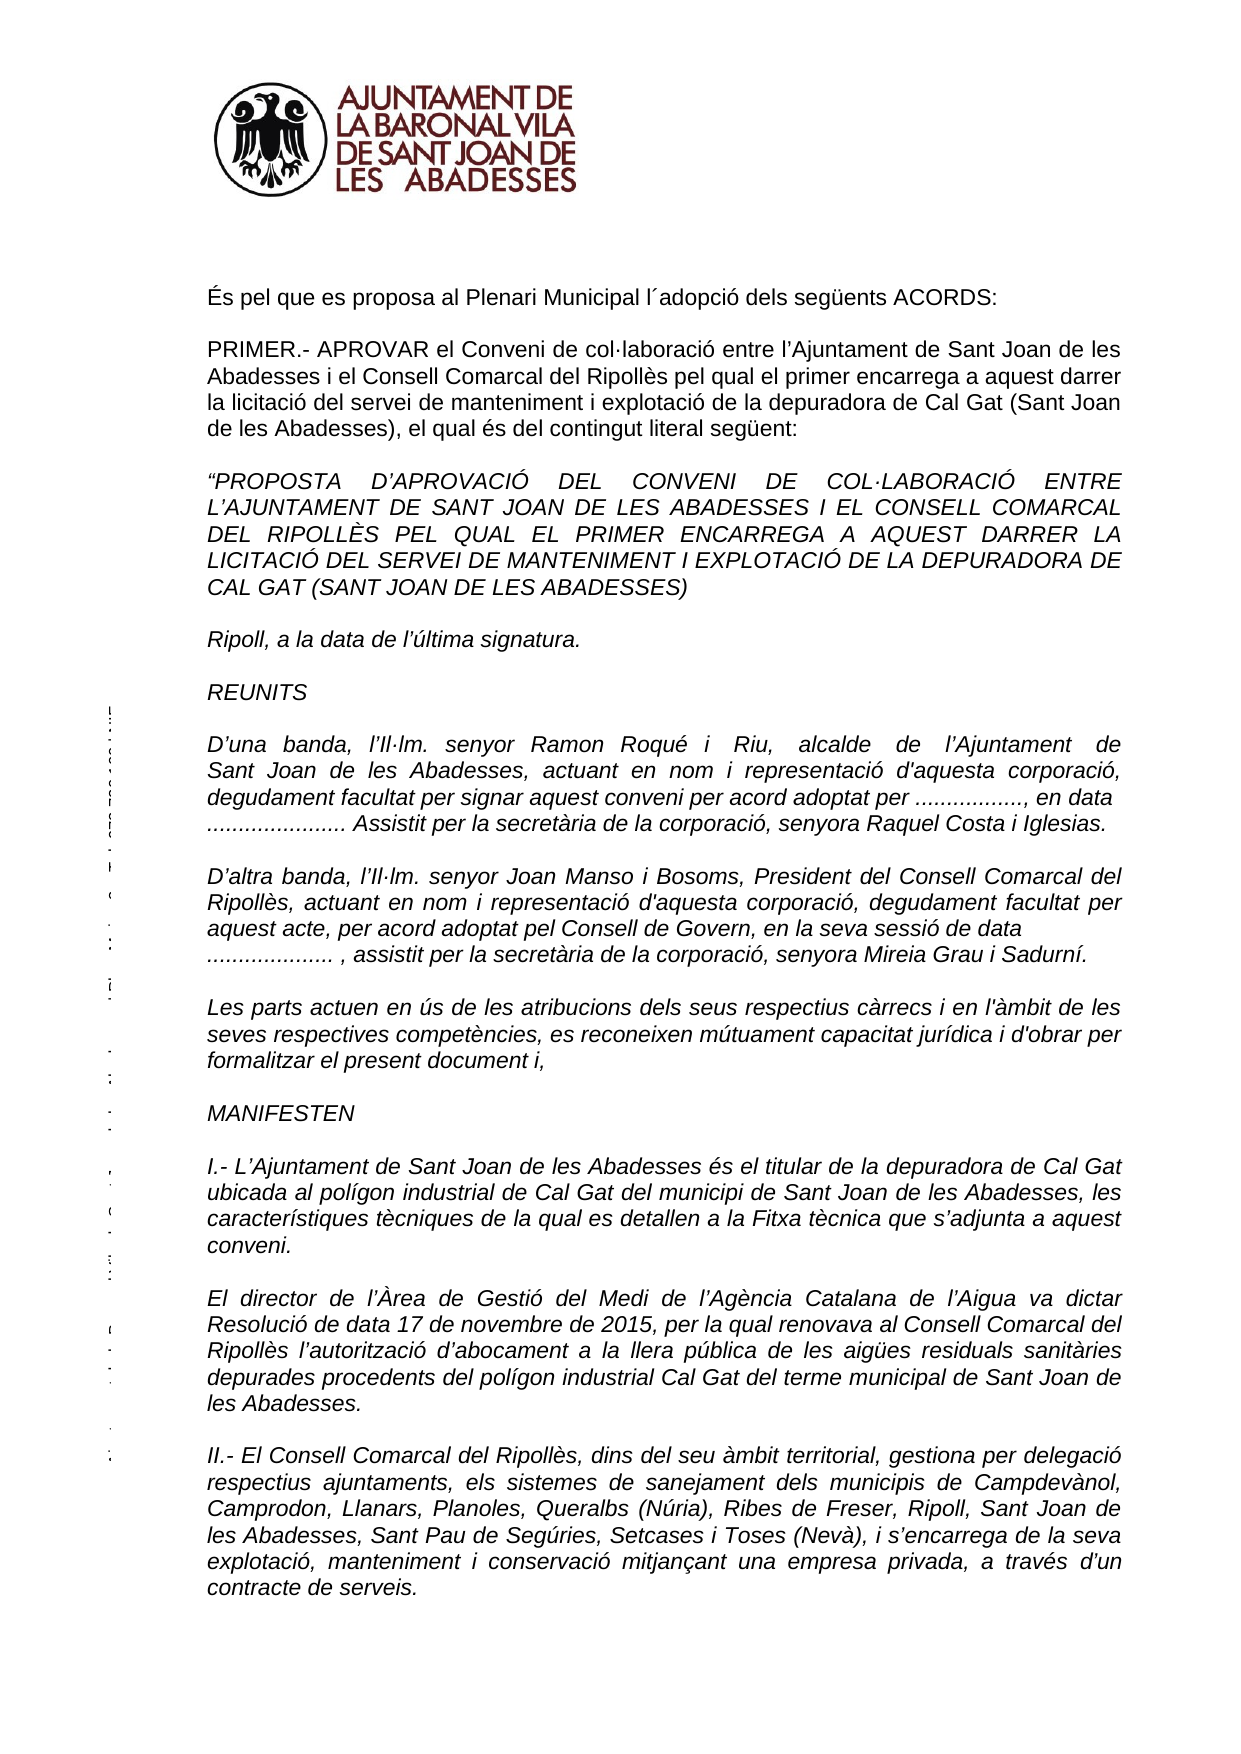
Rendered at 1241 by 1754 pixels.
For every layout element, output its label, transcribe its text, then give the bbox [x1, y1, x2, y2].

text Les parts actuen en ús de les atribucions dels seus respectius càrrecs i en l'àmbit de les seves respectives competències, es reconeixen mútuament capacitat jurídica i d'obrar per formalitzar el present document i, [207, 994, 1122, 1073]
picture [212, 79, 580, 200]
text ...................... Assistit per la secretària de la corporació, senyora Raquel Costa i Iglesias. [207, 810, 1151, 836]
text D’una banda, l’Il·lm. senyor Ramon Roqué i Riu, alcalde de l’Ajuntament de Sant Joan de les Abadesses, actuant en nom i representació d'aquesta corporació, degudament facultat per signar aquest conveni per acord adoptat per ................., en data [207, 731, 1122, 810]
text MANIFESTEN [207, 1100, 1151, 1126]
text I.- L’Ajuntament de Sant Joan de les Abadesses és el titular de la depuradora de Cal Gat ubicada al polígon industrial de Cal Gat del municipi de Sant Joan de les Abadesses, les característiques tècniques de la qual es detallen a la Fitxa tècnica que s’adjunta a aquest conveni. [207, 1153, 1122, 1258]
text El director de l’Àrea de Gestió del Medi de l’Agència Catalana de l’Aigua va dictar Resolució de data 17 de novembre de 2015, per la qual renovava al Consell Comarcal del Ripollès l’autorització d’abocament a la llera pública de les aigües residuals sanitàries depurades procedents del polígon industrial Cal Gat del terme municipal de Sant Joan de les Abadesses. [207, 1284, 1122, 1416]
text “PROPOSTA D’APROVACIÓ DEL CONVENI DE COL·LABORACIÓ ENTRE L’AJUNTAMENT DE SANT JOAN DE LES ABADESSES I EL CONSELL COMARCAL DEL RIPOLLÈS PEL QUAL EL PRIMER ENCARREGA A AQUEST DARRER LA LICITACIÓ DEL SERVEI DE MANTENIMENT I EXPLOTACIÓ DE LA DEPURADORA DE CAL GAT (SANT JOAN DE LES ABADESSES) [207, 468, 1122, 600]
text D’altra banda, l’Il·lm. senyor Joan Manso i Bosoms, President del Consell Comarcal del Ripollès, actuant en nom i representació d'aquesta corporació, degudament facultat per aquest acte, per acord adoptat pel Consell de Govern, en la seva sessió de data [207, 863, 1122, 942]
text Ripoll, a la data de l’última signatura. REUNITS [207, 626, 583, 705]
text PRIMER.- APROVAR el Conveni de col·laboració entre l’Ajuntament de Sant Joan de les Abadesses i el Consell Comarcal del Ripollès pel qual el primer encarrega a aquest darrer la licitació del servei de manteniment i explotació de la depuradora de Cal Gat (Sant Joan de les Abadesses), el qual és del contingut literal següent: [207, 336, 1122, 442]
text II.- El Consell Comarcal del Ripollès, dins del seu àmbit territorial, gestiona per delegació respectius ajuntaments, els sistemes de sanejament dels municipis de Campdevànol, Camprodon, Llanars, Planoles, Queralbs (Núria), Ribes de Freser, Ripoll, Sant Joan de les Abadesses, Sant Pau de Segúries, Setcases i Toses (Nevà), i s’encarrega de la seva explotació, manteniment i conservació mitjançant una empresa privada, a través d’un contracte de serveis. [207, 1442, 1122, 1601]
text .................... , assistit per la secretària de la corporació, senyora Mireia Grau i Sadurní. [207, 942, 1151, 968]
text És pel que es proposa al Plenari Municipal l´adopció dels següents ACORDS: [207, 283, 1151, 310]
